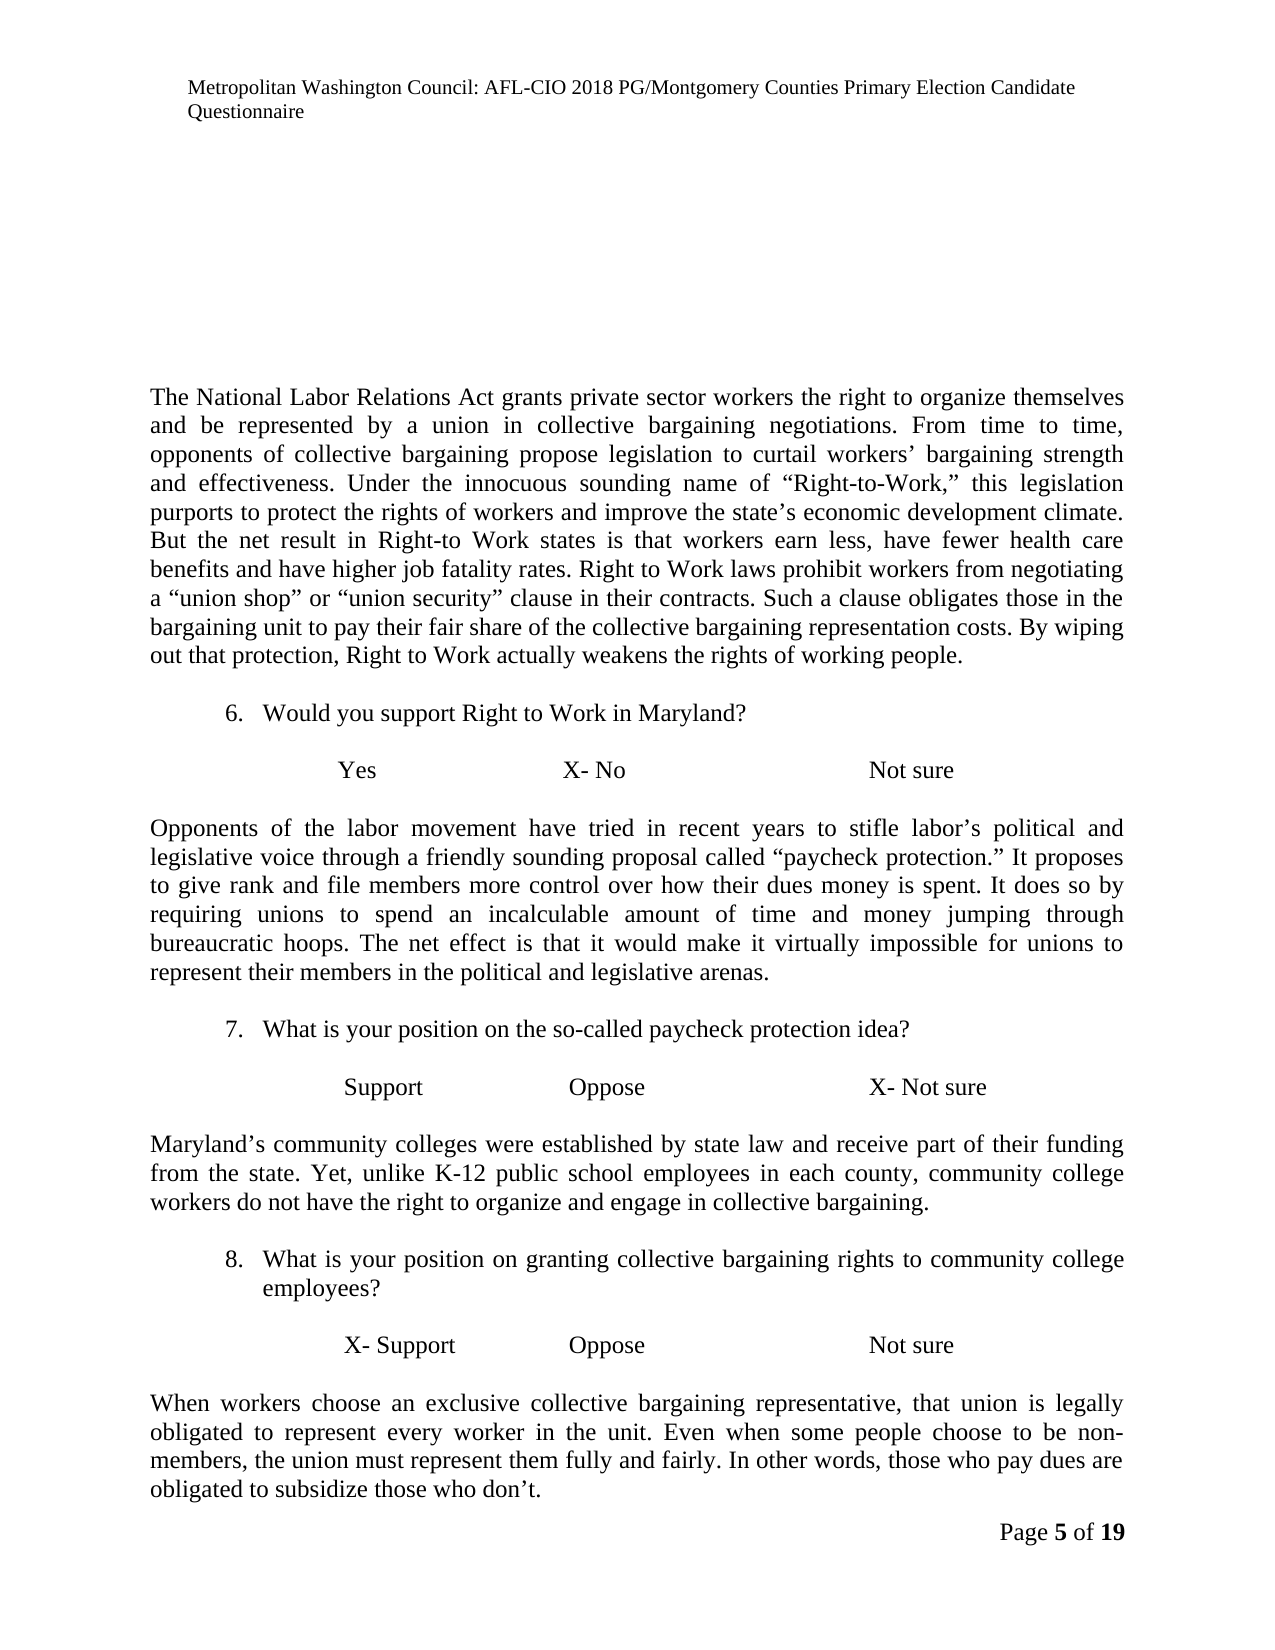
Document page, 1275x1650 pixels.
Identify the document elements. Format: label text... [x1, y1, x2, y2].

text X- Support Oppose Not sure [187, 1331, 1125, 1359]
list Would you support Right to Work in Maryland? [225, 698, 1125, 727]
text Yes X- No Not sure [262, 756, 1125, 784]
text Opponents of the labor movement have tried in recent years to stifle labor’s political and legislative voice through a friendly sounding proposal called “paycheck protection.” It proposes to give rank and file members more control over how their dues money is spent. It does so by requiring unions to spend an incalculable amount of time and money jumping through bureaucratic hoops. The net effect is that it would make it virtually impossible for unions to represent their members in the political and legislative arenas. [150, 813, 1125, 986]
text The National Labor Relations Act grants private sector workers the right to organize themselves and be represented by a union in collective bargaining negotiations. From time to time, opponents of collective bargaining propose legislation to curtail workers’ bargaining strength and effectiveness. Under the innocuous sounding name of “Right-to-Work,” this legislation purports to protect the rights of workers and improve the state’s economic development climate. But the net result in Right-to Work states is that workers earn less, have fewer health care benefits and have higher job fatality rates. Right to Work laws prohibit workers from negotiating a “union shop” or “union security” clause in their contracts. Such a clause obligates those in the bargaining unit to pay their fair share of the collective bargaining representation costs. By wiping out that protection, Right to Work actually weakens the rights of working people. [150, 382, 1125, 669]
list What is your position on the so-called paycheck protection idea? [225, 1014, 1125, 1043]
text Support Oppose X- Not sure [187, 1072, 1125, 1101]
list What is your position on granting collective bargaining rights to community college employees? [225, 1244, 1125, 1302]
text When workers choose an exclusive collective bargaining representative, that union is legally obligated to represent every worker in the unit. Even when some people choose to be non-members, the union must represent them fully and fairly. In other words, those who pay dues are obligated to subsidize those who don’t. [150, 1388, 1125, 1503]
text Maryland’s community colleges were established by state law and receive part of their funding from the state. Yet, unlike K-12 public school employees in each county, community college workers do not have the right to organize and engage in collective bargaining. [150, 1129, 1125, 1216]
